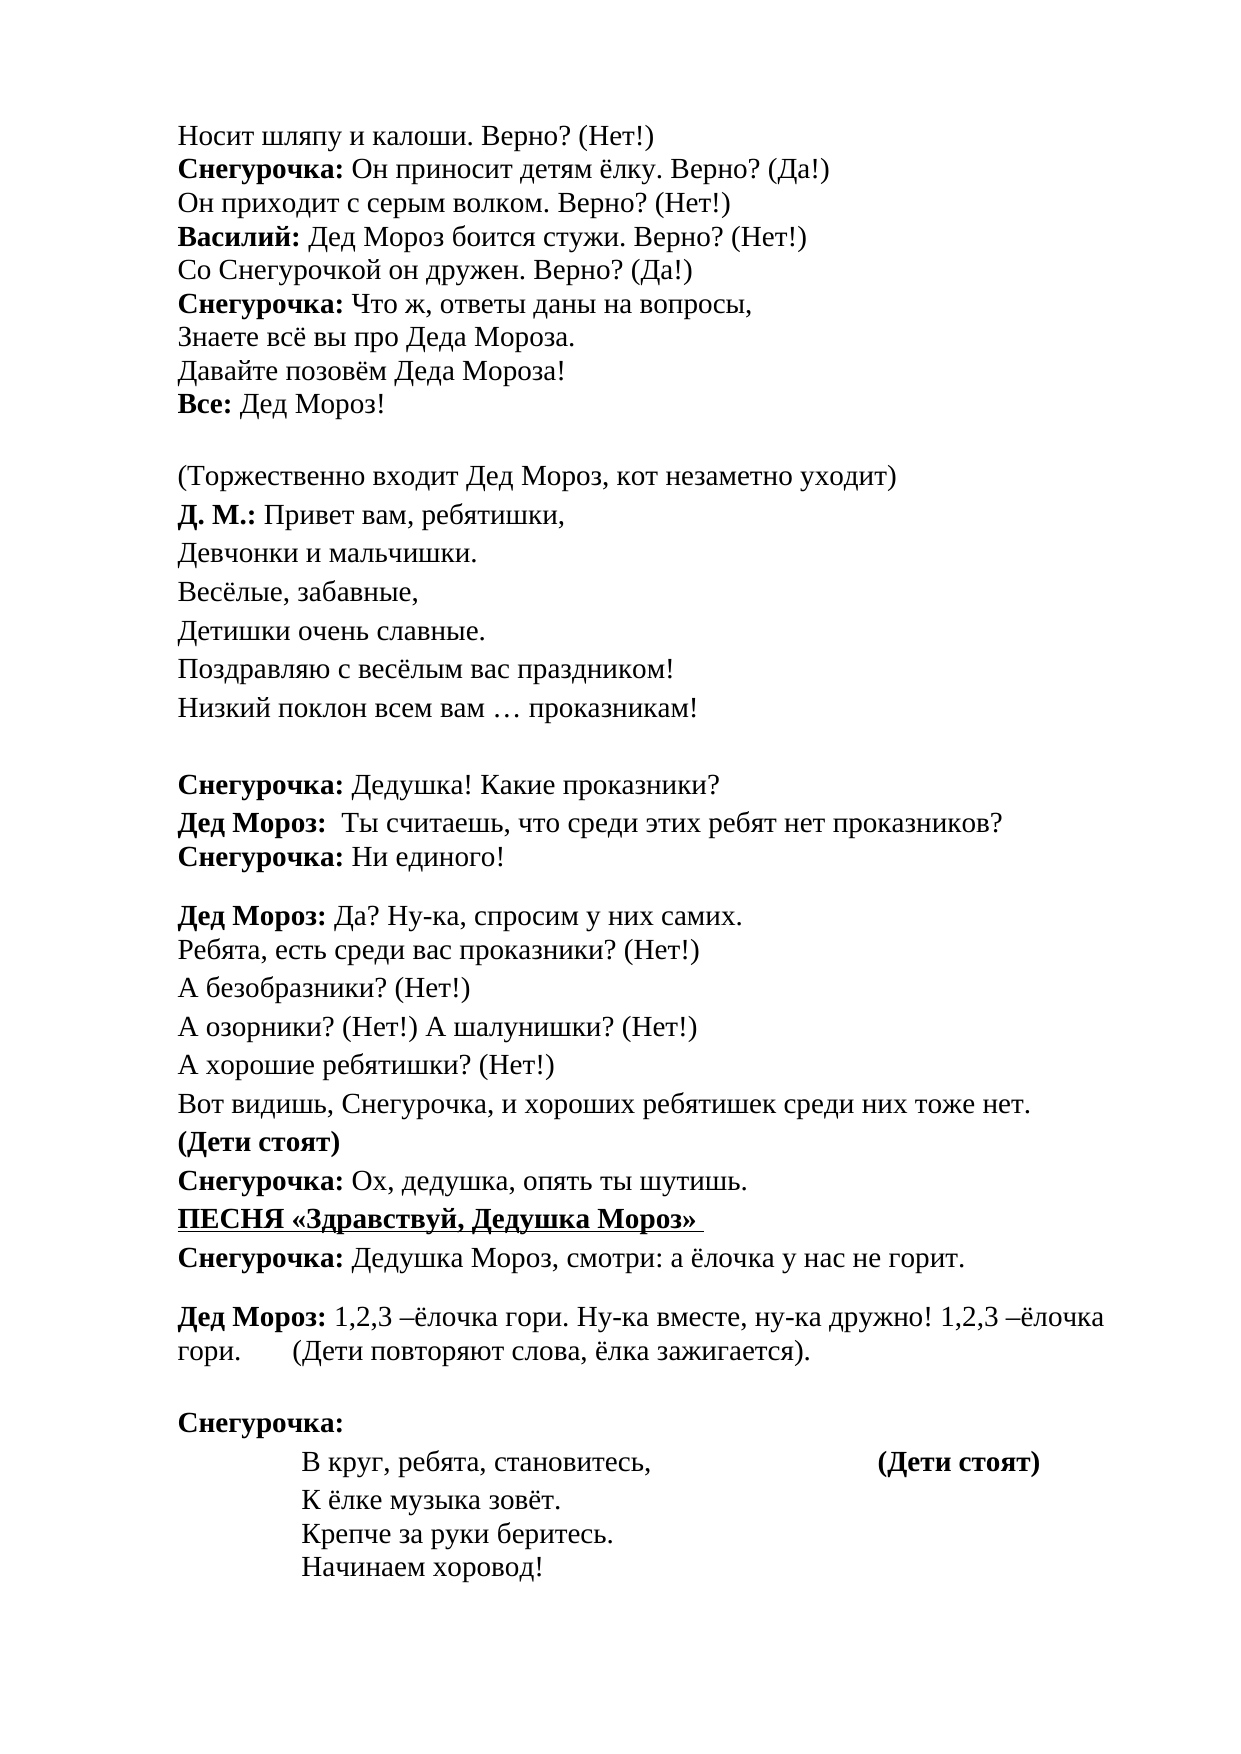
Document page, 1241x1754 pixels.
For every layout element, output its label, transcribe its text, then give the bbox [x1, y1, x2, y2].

text Д. М.: Привет вам, ребятишки, [177, 497, 1152, 531]
text Снегурочка: [177, 1405, 1152, 1439]
text Крепче за руки беритесь. [177, 1516, 1152, 1549]
text А хорошие ребятишки? (Нет!) [177, 1047, 1152, 1081]
text Девчонки и мальчишки. [177, 536, 1152, 569]
text Начинаем хоровод! [177, 1549, 1152, 1583]
text Снегурочка: Он приносит детям ёлку. Верно? (Да!) [177, 152, 1152, 185]
text Детишки очень славные. [177, 613, 1152, 646]
text Давайте позовём Деда Мороза! [177, 353, 1152, 386]
text ПЕСНЯ «Здравствуй, Дедушка Мороз» [177, 1202, 1152, 1235]
text В круг, ребята, становитесь, (Дети стоят) [177, 1444, 1152, 1477]
text Василий: Дед Мороз боится стужи. Верно? (Нет!) [177, 219, 1152, 252]
text (Торжественно входит Дед Мороз, кот незаметно уходит) [177, 458, 1152, 492]
text Низкий поклон всем вам … проказникам! [177, 690, 1152, 723]
text (Дети стоят) [177, 1124, 1152, 1158]
text К ёлке музыка зовёт. [177, 1482, 1152, 1516]
text Дед Мороз: Да? Ну-ка, спросим у них самих. [177, 898, 1152, 932]
text Снегурочка: Ни единого! [177, 839, 1152, 872]
text А озорники? (Нет!) А шалунишки? (Нет!) [177, 1009, 1152, 1042]
text Снегурочка: Дедушка! Какие проказники? [177, 767, 1152, 800]
text Снегурочка: Дедушка Мороз, смотри: а ёлочка у нас не горит. [177, 1240, 1152, 1274]
text Знаете всё вы про Деда Мороза. [177, 319, 1152, 353]
text А безобразники? (Нет!) [177, 970, 1152, 1004]
text Снегурочка: Что ж, ответы даны на вопросы, [177, 286, 1152, 319]
text Весёлые, забавные, [177, 574, 1152, 608]
text Все: Дед Мороз! [177, 386, 1152, 420]
text Дед Мороз: Ты считаешь, что среди этих ребят нет проказников? [177, 805, 1152, 839]
text Дед Мороз: 1,2,3 –ёлочка гори. Ну-ка вместе, ну-ка дружно! 1,2,3 –ёлочка гори. (Дети повторяют слова, ёлка зажигается). [177, 1299, 1152, 1367]
text Поздравляю с весёлым вас праздником! [177, 651, 1152, 685]
text Вот видишь, Снегурочка, и хороших ребятишек среди них тоже нет. [177, 1086, 1152, 1119]
text Он приходит с серым волком. Верно? (Нет!) [177, 185, 1152, 219]
text Снегурочка: Ох, дедушка, опять ты шутишь. [177, 1163, 1152, 1197]
text Ребята, есть среди вас проказники? (Нет!) [177, 932, 1152, 965]
text Носит шляпу и калоши. Верно? (Нет!) [177, 118, 1152, 152]
text Со Снегурочкой он дружен. Верно? (Да!) [177, 252, 1152, 286]
